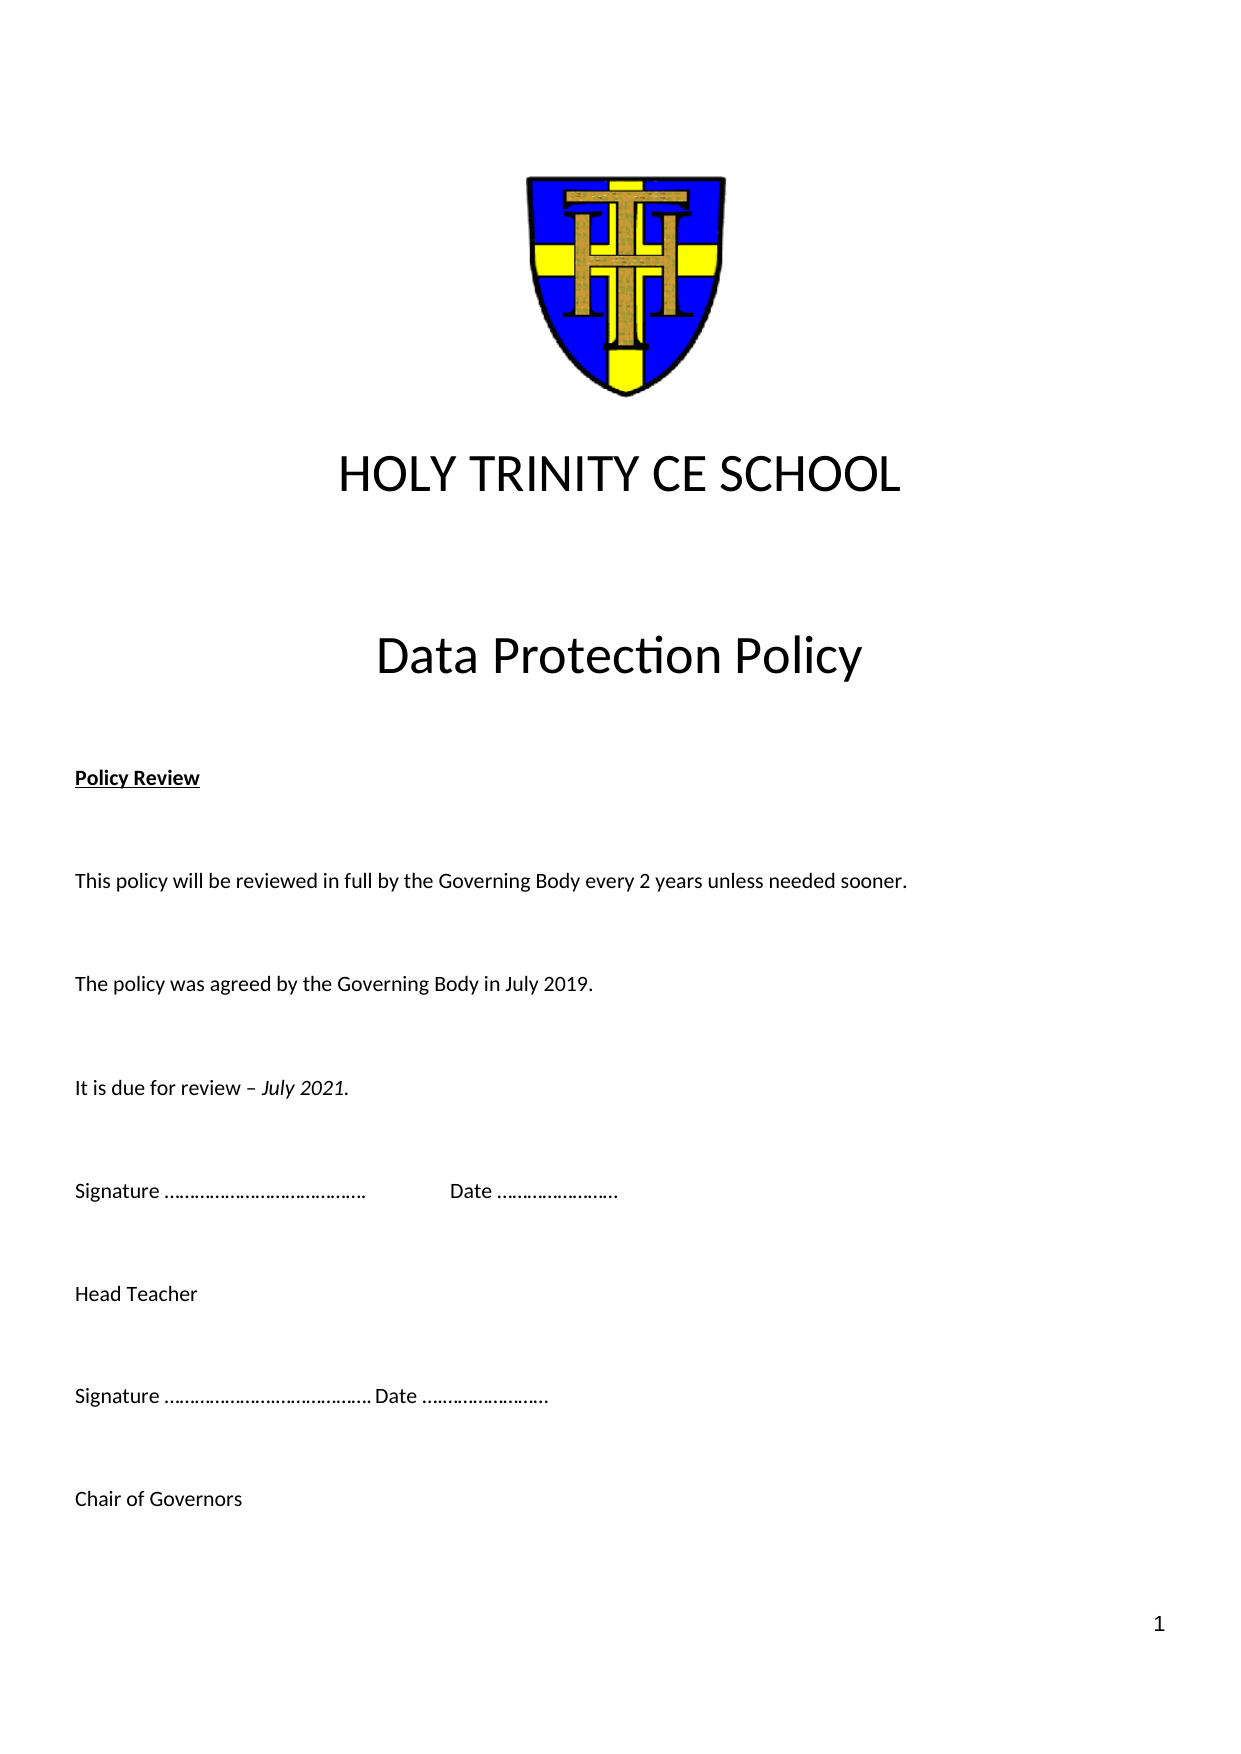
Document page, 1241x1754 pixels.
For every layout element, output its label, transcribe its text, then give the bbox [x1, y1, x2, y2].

text Head Teacher [75, 1280, 1165, 1307]
text Policy Review [75, 764, 1165, 790]
text Chair of Governors [75, 1486, 1165, 1512]
text Data Protection Policy [75, 621, 1165, 687]
text This policy will be reviewed in full by the Governing Body every 2 years unless needed sooner. [75, 867, 1165, 894]
text It is due for review – July 2021. [75, 1074, 1165, 1100]
text The policy was agreed by the Governing Body in July 2019. [75, 970, 1165, 997]
text Signature ………………….………………. Date ….………………… [75, 1382, 1165, 1409]
picture [487, 149, 754, 414]
text HOLY TRINITY CE SCHOOL [75, 439, 1165, 505]
text Signature …………………………………. Date …………………… [75, 1177, 1165, 1204]
